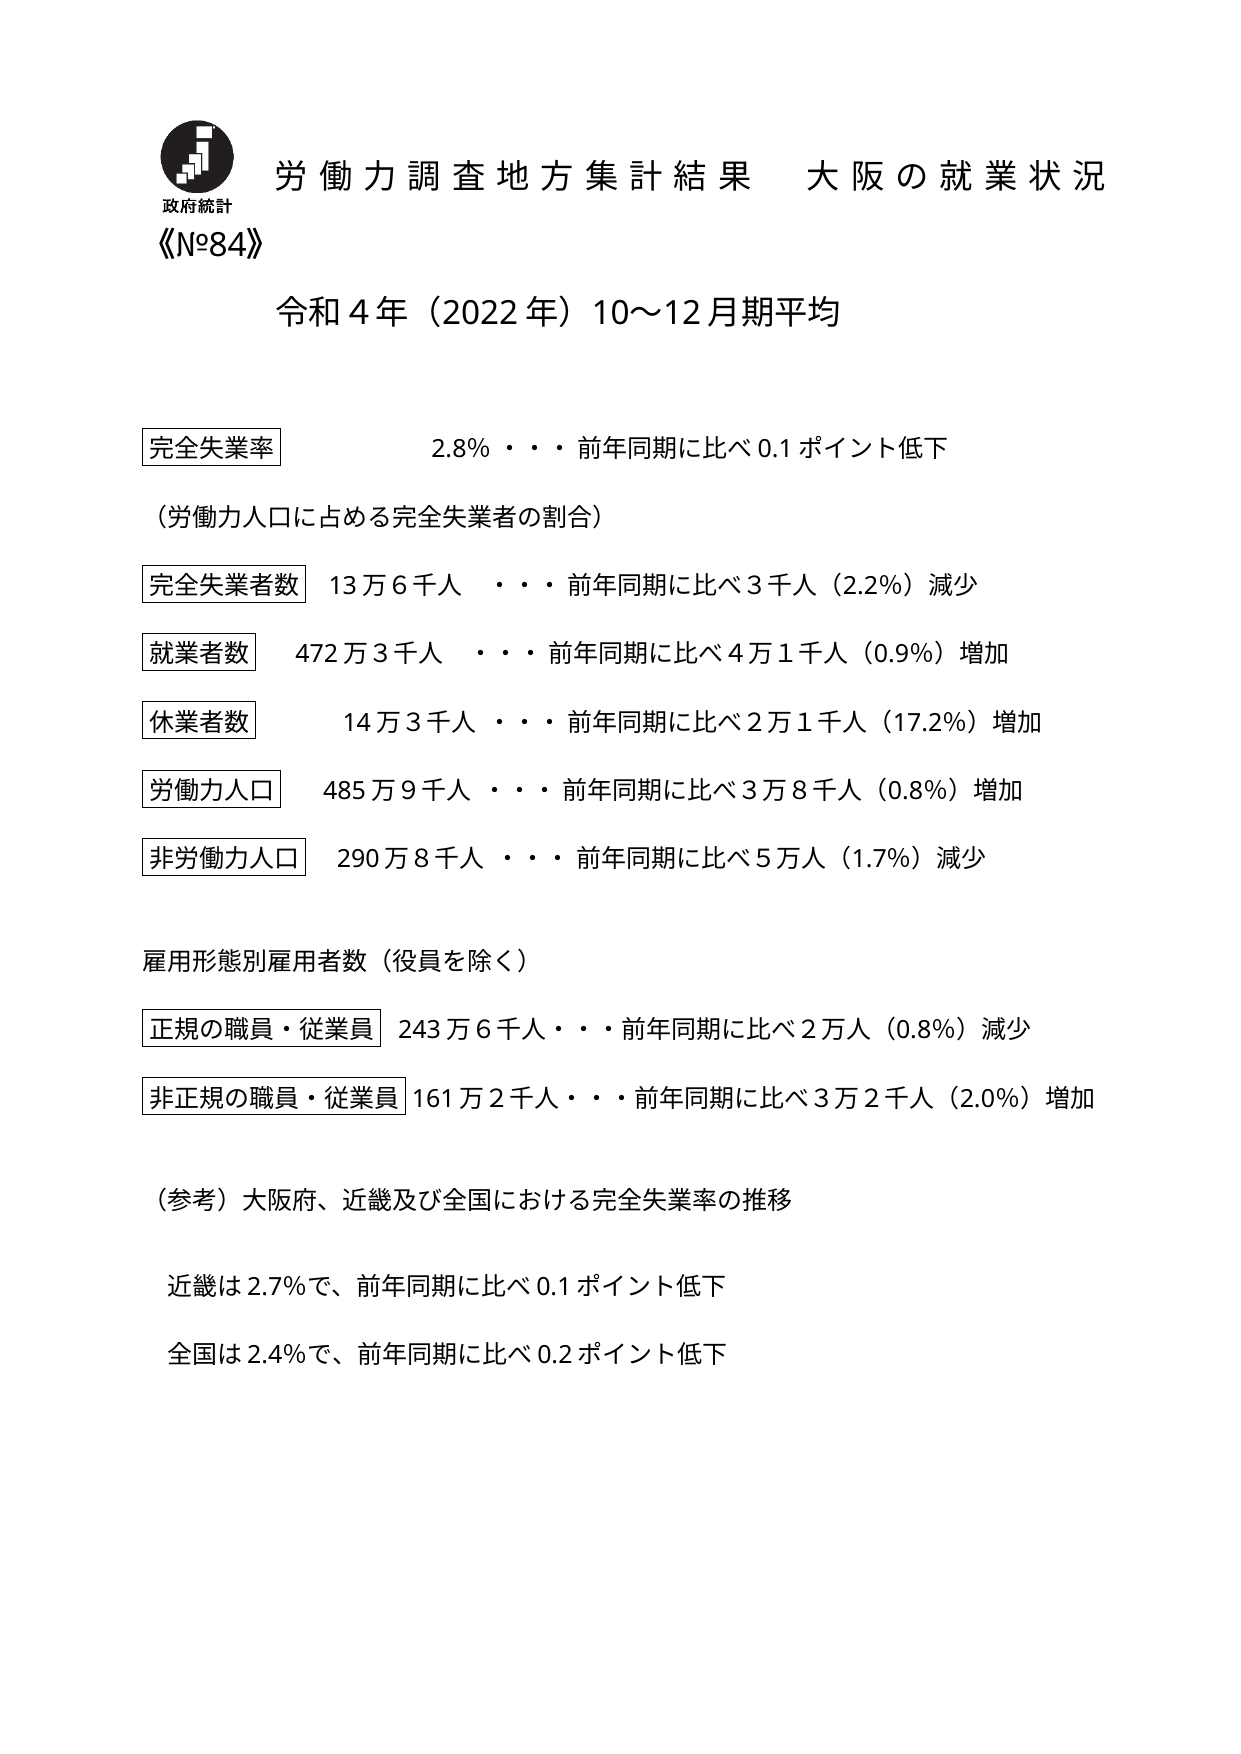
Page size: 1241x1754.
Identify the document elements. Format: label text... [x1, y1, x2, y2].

text 完全失業者数 13万６千人 ・・・ 前年同期に比べ３千人（2.2％）減少 [142, 549, 1107, 618]
text 全国は2.4％で、前年同期に比べ0.2ポイント低下 [142, 1318, 1107, 1387]
picture [146, 115, 249, 218]
text 労働力人口 485万９千人 ・・・ 前年同期に比べ３万８千人（0.8％）増加 [142, 754, 1107, 823]
text 非労働力人口 290万８千人 ・・・ 前年同期に比べ５万人（1.7％）減少 [142, 823, 1107, 891]
text 正規の職員・従業員 243万６千人・・・前年同期に比べ２万人（0.8％）減少 [142, 994, 1107, 1062]
text 令和４年（2022年）10～12月期平均 [142, 276, 1107, 344]
text 労働力調査地方集計結果 大阪の就業状況 《№84》 [142, 139, 1107, 276]
text （参考）大阪府、近畿及び全国における完全失業率の推移 [142, 1164, 1107, 1233]
text （労働力人口に占める完全失業者の割合） [142, 481, 1107, 549]
text 完全失業率 2.8％ ・・・ 前年同期に比べ0.1ポイント低下 [142, 413, 1107, 481]
text 非正規の職員・従業員 161万２千人・・・前年同期に比べ３万２千人（2.0％）増加 [142, 1062, 1107, 1130]
text 近畿は2.7％で、前年同期に比べ0.1ポイント低下 [142, 1250, 1107, 1318]
text 就業者数 472万３千人 ・・・ 前年同期に比べ４万１千人（0.9％）増加 [142, 618, 1107, 686]
text 雇用形態別雇用者数（役員を除く） [142, 925, 1107, 994]
text 休業者数 14万３千人 ・・・ 前年同期に比べ２万１千人（17.2％）増加 [142, 686, 1107, 754]
